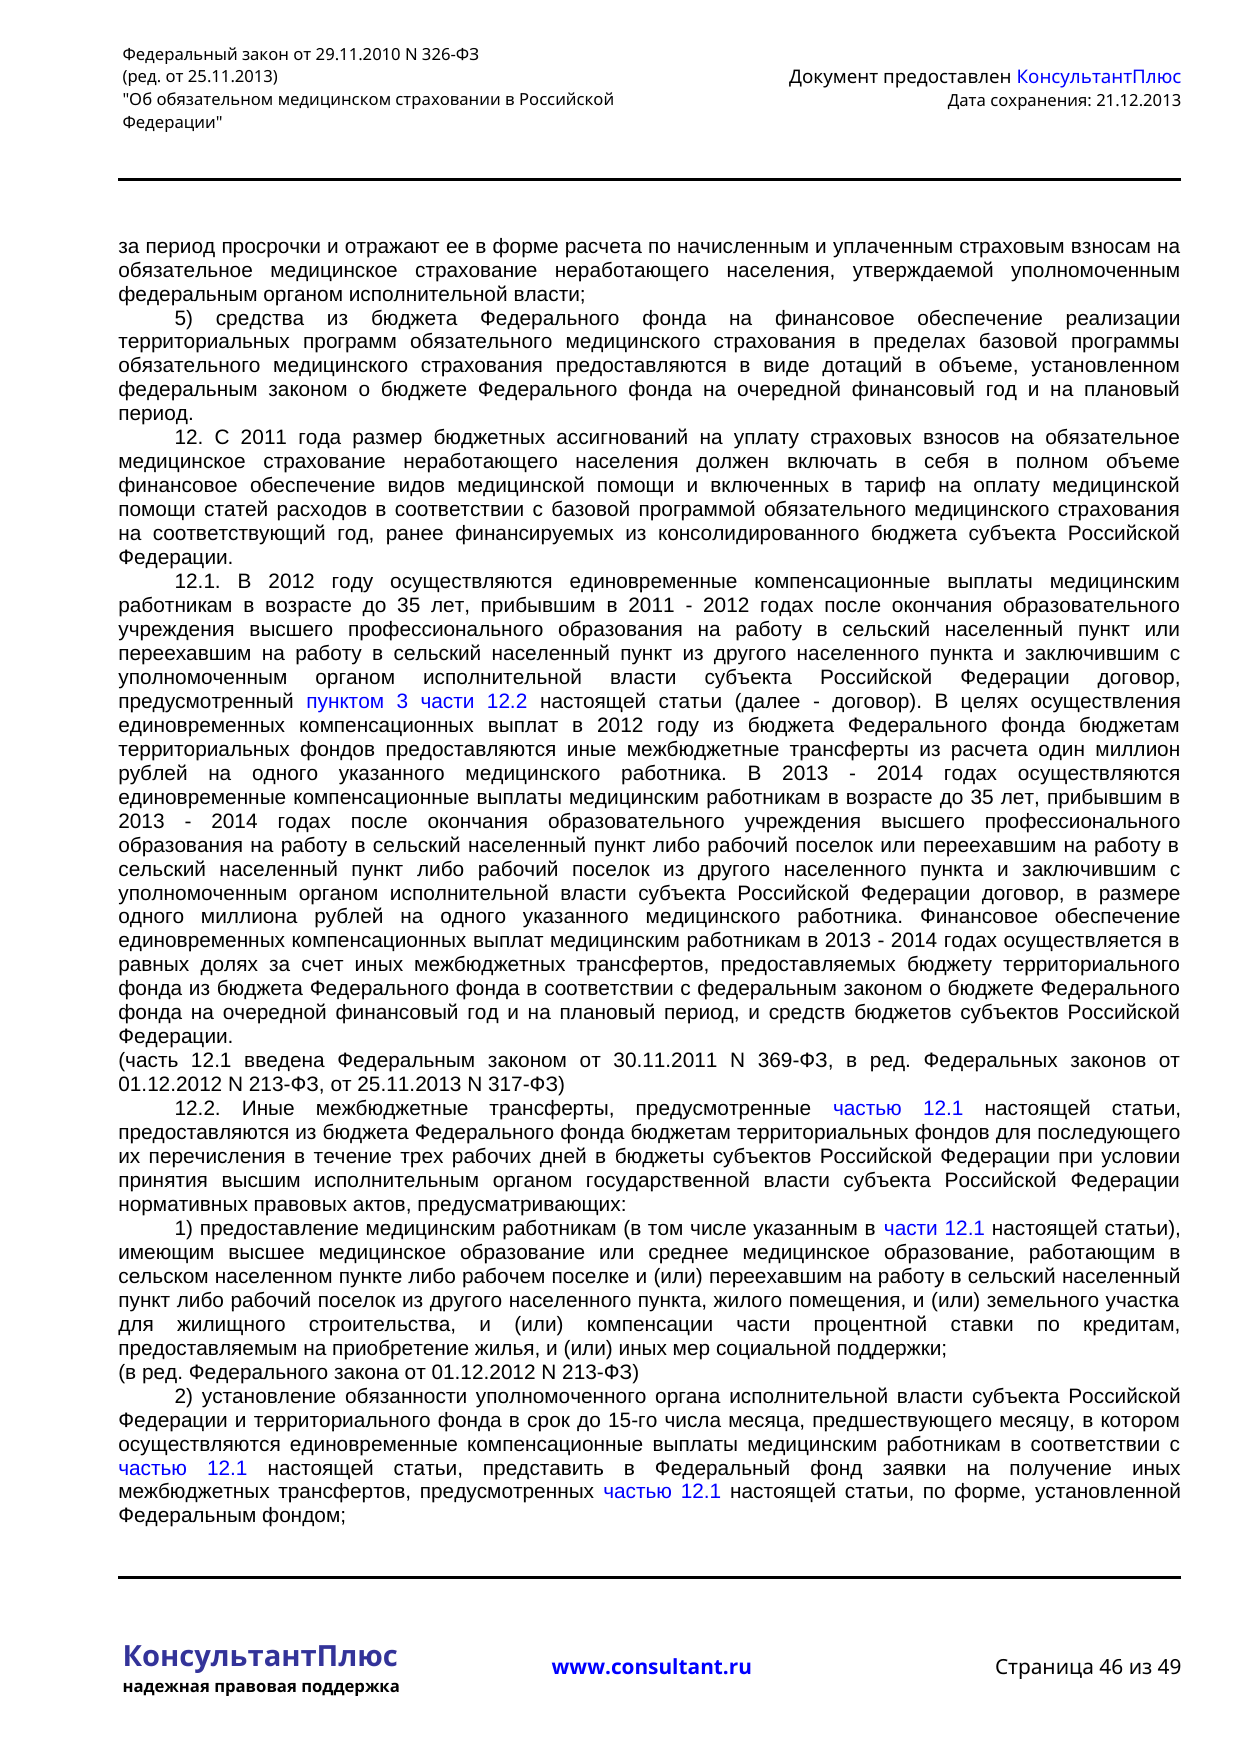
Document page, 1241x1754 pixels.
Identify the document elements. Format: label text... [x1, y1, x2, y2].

text 2) установление обязанности уполномоченного органа исполнительной власти субъекта Российской Федерации и территориального фонда в срок до 15-го числа месяца, предшествующего месяцу, в котором осуществляются единовременные компенсационные выплаты медицинским работникам в соответствии с частью 12.1 настоящей статьи, представить в Федеральный фонд заявки на получение иных межбюджетных трансфертов, предусмотренных частью 12.1 настоящей статьи, по форме, установленной Федеральным фондом; [118, 1383, 1181, 1527]
text 1) предоставление медицинским работникам (в том числе указанным в части 12.1 настоящей статьи), имеющим высшее медицинское образование или среднее медицинское образование, работающим в сельском населенном пункте либо рабочем поселке и (или) переехавшим на работу в сельский населенный пункт либо рабочий поселок из другого населенного пункта, жилого помещения, и (или) земельного участка для жилищного строительства, и (или) компенсации части процентной ставки по кредитам, предоставляемым на приобретение жилья, и (или) иных мер социальной поддержки; [118, 1216, 1181, 1359]
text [118, 233, 1181, 305]
text 5) средства из бюджета Федерального фонда на финансовое обеспечение реализации территориальных программ обязательного медицинского страхования в пределах базовой программы обязательного медицинского страхования предоставляются в виде дотаций в объеме, установленном федеральным законом о бюджете Федерального фонда на очередной финансовый год и на плановый период. [118, 305, 1181, 425]
text (часть 12.1 введена Федеральным законом от 30.11.2011 N 369-ФЗ, в ред. Федеральных законов от 01.12.2012 N 213-ФЗ, от 25.11.2013 N 317-ФЗ) [118, 1048, 1181, 1096]
text 12.2. Иные межбюджетные трансферты, предусмотренные частью 12.1 настоящей статьи, предоставляются из бюджета Федерального фонда бюджетам территориальных фондов для последующего их перечисления в течение трех рабочих дней в бюджеты субъектов Российской Федерации при условии принятия высшим исполнительным органом государственной власти субъекта Российской Федерации нормативных правовых актов, предусматривающих: [118, 1096, 1181, 1216]
text 12. С 2011 года размер бюджетных ассигнований на уплату страховых взносов на обязательное медицинское страхование неработающего населения должен включать в себя в полном объеме финансовое обеспечение видов медицинской помощи и включенных в тариф на оплату медицинской помощи статей расходов в соответствии с базовой программой обязательного медицинского страхования на соответствующий год, ранее финансируемых из консолидированного бюджета субъекта Российской Федерации. [118, 425, 1181, 569]
text (в ред. Федерального закона от 01.12.2012 N 213-ФЗ) [118, 1359, 1181, 1383]
text 12.1. В 2012 году осуществляются единовременные компенсационные выплаты медицинским работникам в возрасте до 35 лет, прибывшим в 2011 - 2012 годах после окончания образовательного учреждения высшего профессионального образования на работу в сельский населенный пункт или переехавшим на работу в сельский населенный пункт из другого населенного пункта и заключившим с уполномоченным органом исполнительной власти субъекта Российской Федерации договор, предусмотренный пунктом 3 части 12.2 настоящей статьи (далее - договор). В целях осуществления единовременных компенсационных выплат в 2012 году из бюджета Федерального фонда бюджетам территориальных фондов предоставляются иные межбюджетные трансферты из расчета один миллион рублей на одного указанного медицинского работника. В 2013 - 2014 годах осуществляются единовременные компенсационные выплаты медицинским работникам в возрасте до 35 лет, прибывшим в 2013 - 2014 годах после окончания образовательного учреждения высшего профессионального образования на работу в сельский населенный пункт либо рабочий поселок или переехавшим на работу в сельский населенный пункт либо рабочий поселок из другого населенного пункта и заключившим с уполномоченным органом исполнительной власти субъекта Российской Федерации договор, в размере одного миллиона рублей на одного указанного медицинского работника. Финансовое обеспечение единовременных компенсационных выплат медицинским работникам в 2013 - 2014 годах осуществляется в равных долях за счет иных межбюджетных трансфертов, предоставляемых бюджету территориального фонда из бюджета Федерального фонда в соответствии с федеральным законом о бюджете Федерального фонда на очередной финансовый год и на плановый период, и средств бюджетов субъектов Российской Федерации. [118, 569, 1181, 1048]
